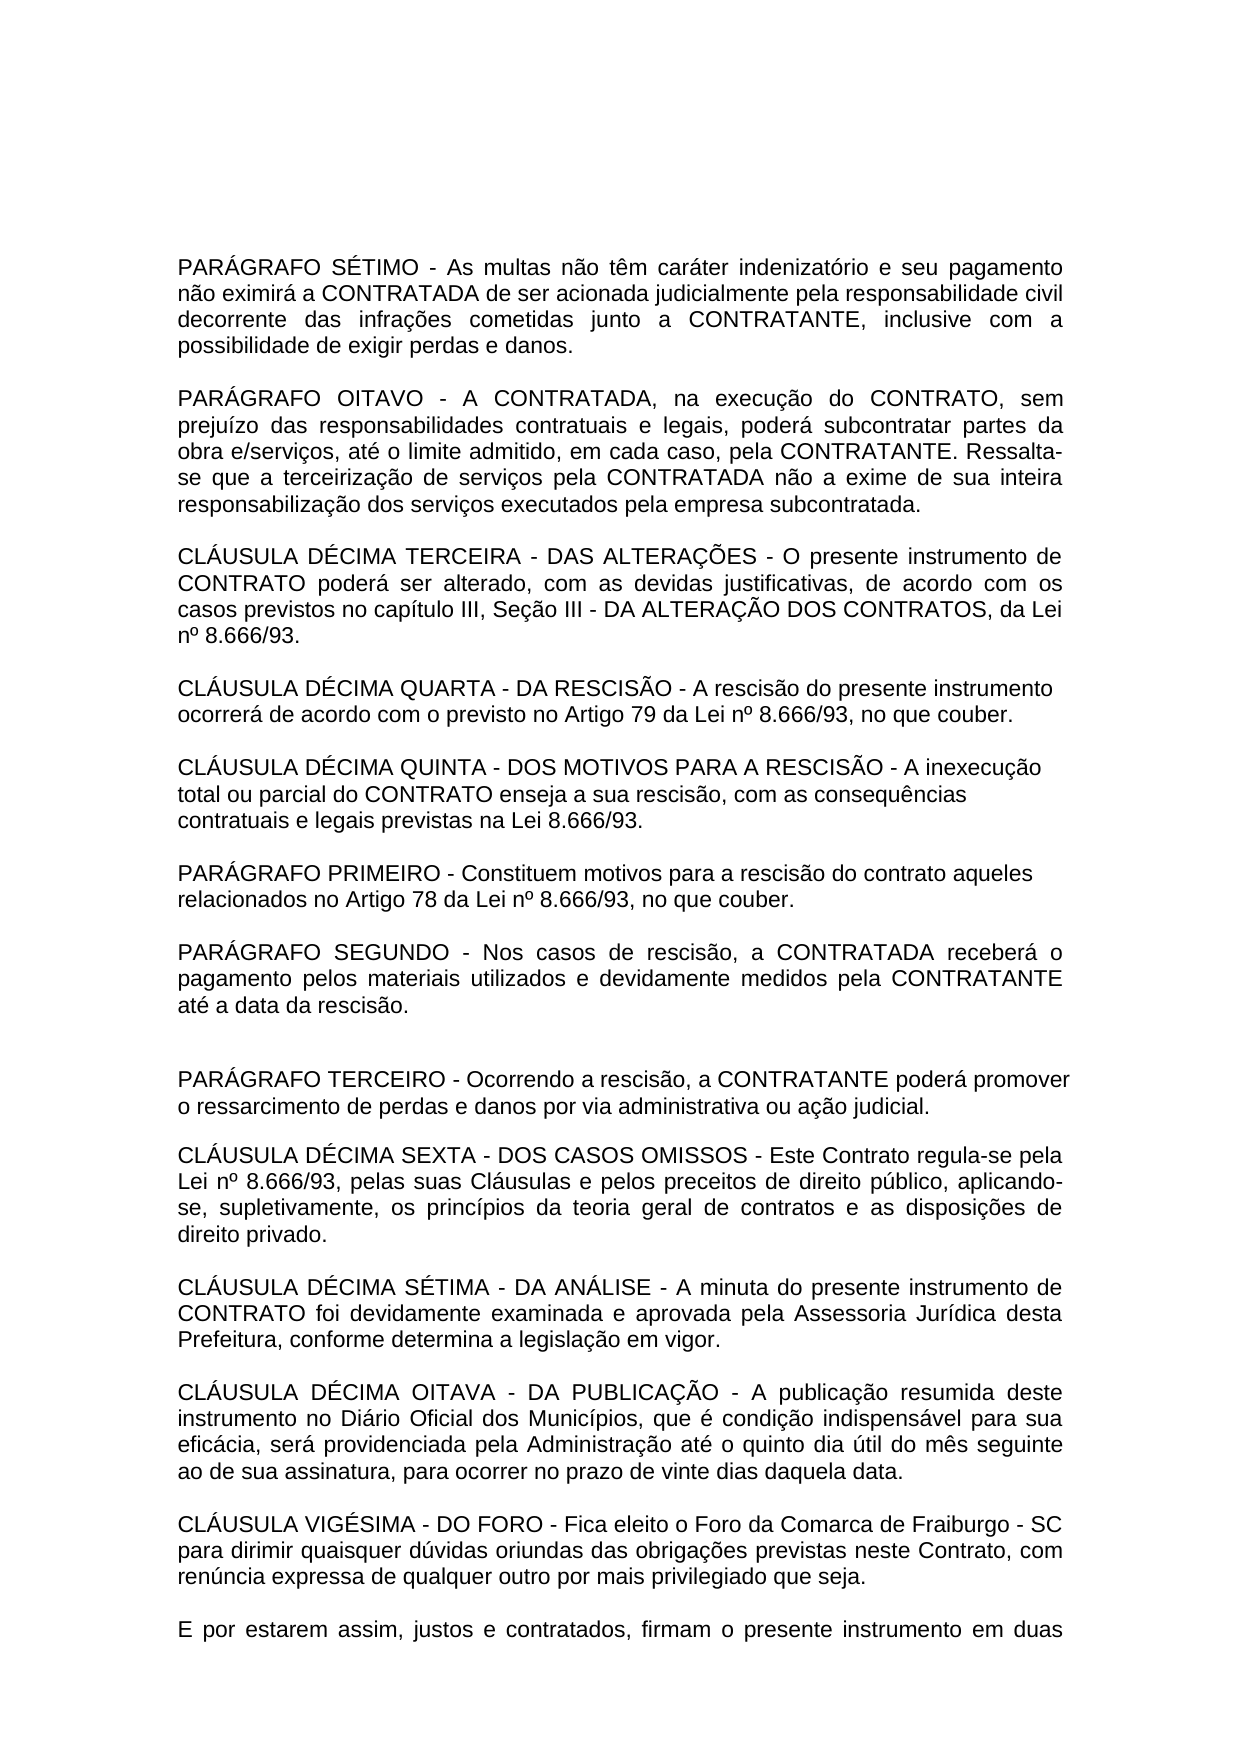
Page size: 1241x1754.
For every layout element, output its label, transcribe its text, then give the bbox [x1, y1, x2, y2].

text CLÁUSULA DÉCIMA TERCEIRA - DAS ALTERAÇÕES - O presente instrumento de CONTRATO poderá ser alterado, com as devidas justificativas, de acordo com os casos previstos no capítulo III, Seção III - DA ALTERAÇÃO DOS CONTRATOS, da Lei nº 8.666/93. [177, 543, 1063, 649]
text CLÁUSULA DÉCIMA SÉTIMA - DA ANÁLISE - A minuta do presente instrumento de CONTRATO foi devidamente examinada e aprovada pela Assessoria Jurídica desta Prefeitura, conforme determina a legislação em vigor. [177, 1273, 1063, 1352]
text PARÁGRAFO PRIMEIRO - Constituem motivos para a rescisão do contrato aqueles relacionados no Artigo 78 da Lei nº 8.666/93, no que couber. [177, 860, 1064, 912]
text PARÁGRAFO TERCEIRO - Ocorrendo a rescisão, a CONTRATANTE poderá promover o ressarcimento de perdas e danos por via administrativa ou ação judicial. [177, 1066, 1084, 1119]
text CLÁUSULA DÉCIMA QUINTA - DOS MOTIVOS PARA A RESCISÃO - A inexecução [177, 754, 1084, 781]
text CLÁUSULA DÉCIMA OITAVA - DA PUBLICAÇÃO - A publicação resumida deste instrumento no Diário Oficial dos Municípios, que é condição indispensável para sua eficácia, será providenciada pela Administração até o quinto dia útil do mês seguinte ao de sua assinatura, para ocorrer no prazo de vinte dias daquela data. [177, 1379, 1063, 1484]
text PARÁGRAFO SÉTIMO - As multas não têm caráter indenizatório e seu pagamento não eximirá a CONTRATADA de ser acionada judicialmente pela responsabilidade civil decorrente das infrações cometidas junto a CONTRATANTE, inclusive com a possibilidade de exigir perdas e danos. [177, 253, 1063, 359]
text total ou parcial do CONTRATO enseja a sua rescisão, com as consequências contratuais e legais previstas na Lei 8.666/93. [177, 781, 1064, 833]
text CLÁUSULA VIGÉSIMA - DO FORO - Fica eleito o Foro da Comarca de Fraiburgo - SC para dirimir quaisquer dúvidas oriundas das obrigações previstas neste Contrato, com renúncia expressa de qualquer outro por mais privilegiado que seja. [177, 1511, 1064, 1590]
text CLÁUSULA DÉCIMA SEXTA - DOS CASOS OMISSOS - Este Contrato regula-se pela Lei nº 8.666/93, pelas suas Cláusulas e pelos preceitos de direito público, aplicando-se, supletivamente, os princípios da teoria geral de contratos e as disposições de direito privado. [177, 1142, 1064, 1247]
text PARÁGRAFO SEGUNDO - Nos casos de rescisão, a CONTRATADA receberá o pagamento pelos materiais utilizados e devidamente medidos pela CONTRATANTE até a data da rescisão. [177, 939, 1063, 1018]
text PARÁGRAFO OITAVO - A CONTRATADA, na execução do CONTRATO, sem prejuízo das responsabilidades contratuais e legais, poderá subcontratar partes da obra e/serviços, até o limite admitido, em cada caso, pela CONTRATANTE. Ressalta-se que a terceirização de serviços pela CONTRATADA não a exime de sua inteira responsabilização dos serviços executados pela empresa subcontratada. [177, 385, 1064, 517]
text CLÁUSULA DÉCIMA QUARTA - DA RESCISÃO - A rescisão do presente instrumento ocorrerá de acordo com o previsto no Artigo 79 da Lei nº 8.666/93, no que couber. [177, 675, 1064, 728]
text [177, 1616, 1063, 1642]
